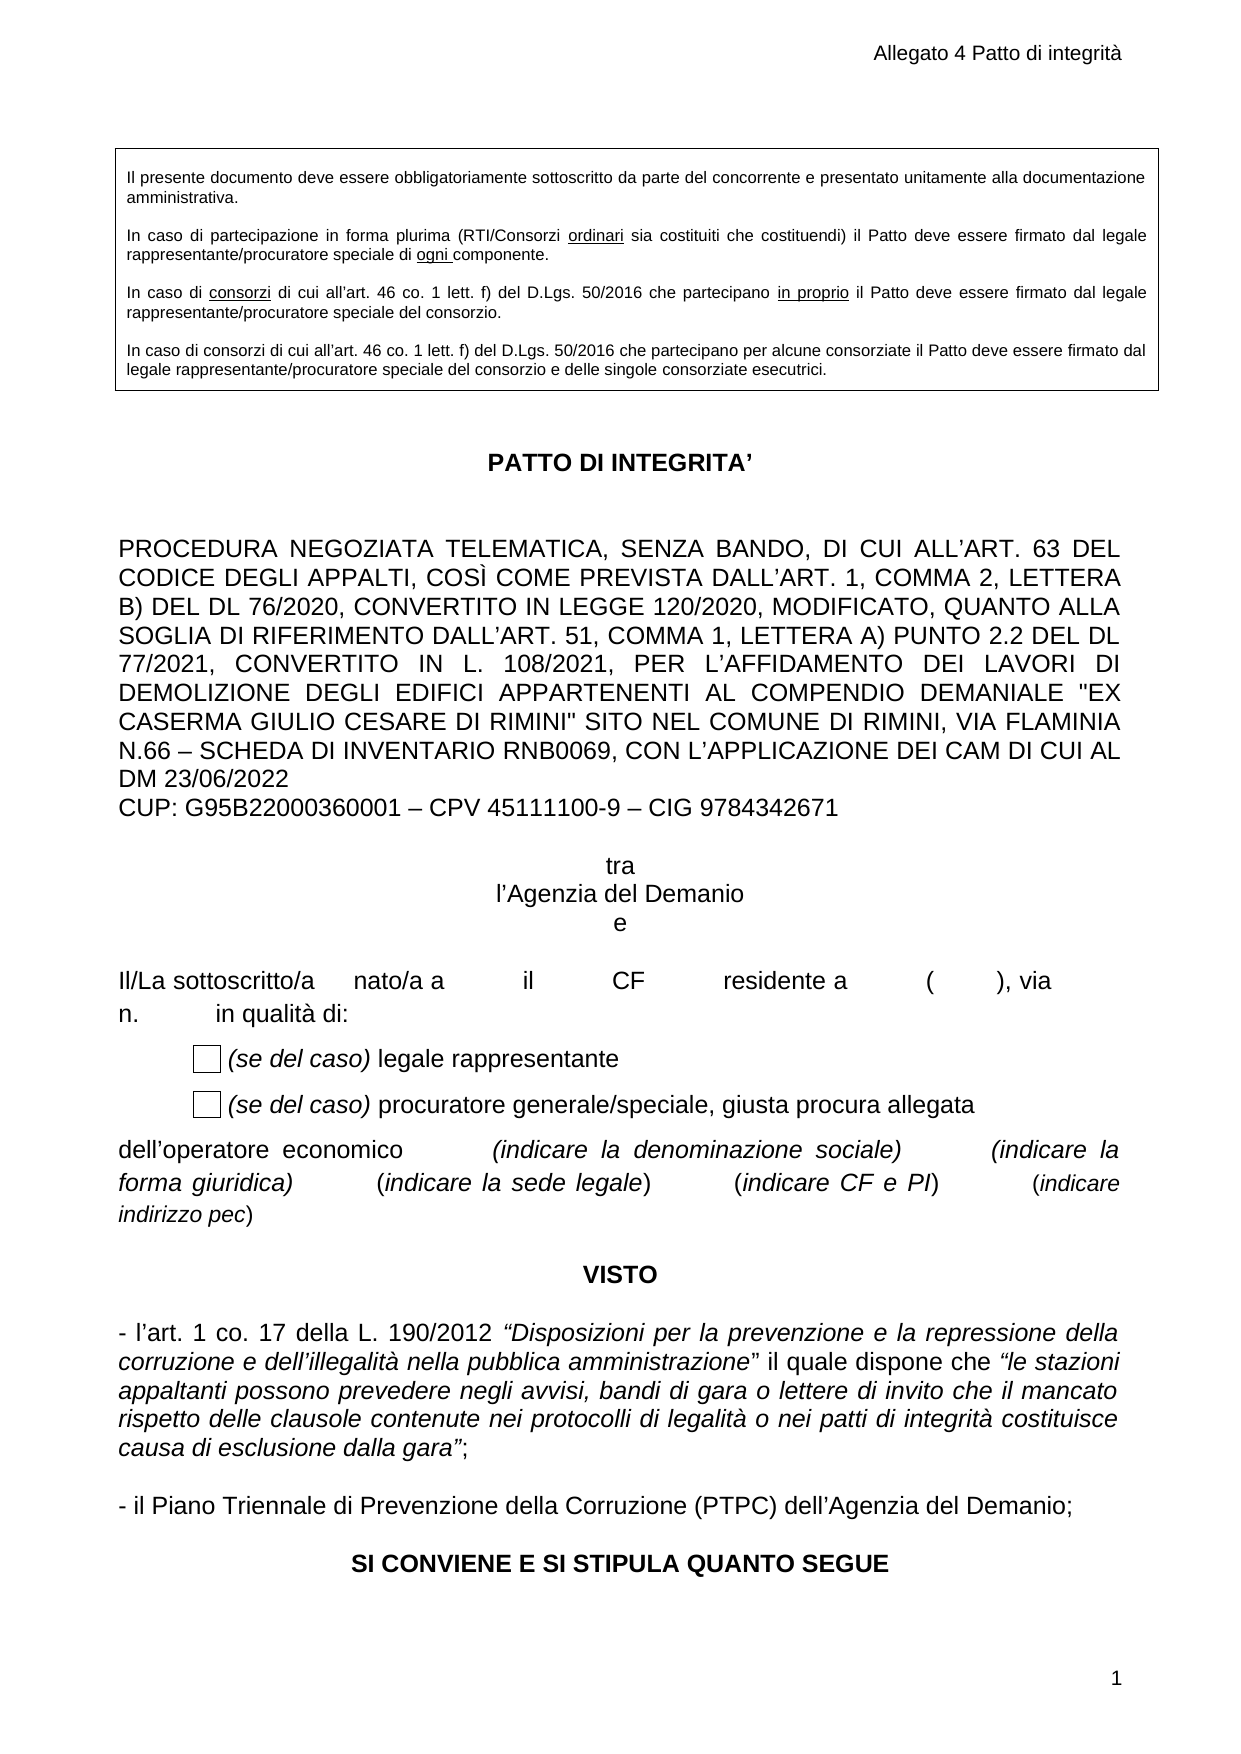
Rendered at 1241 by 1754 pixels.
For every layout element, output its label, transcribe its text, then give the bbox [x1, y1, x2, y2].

table_header Il presente documento deve essere obbligatoriamente sottoscritto da parte del concorrente e presentato unitamente alla documentazione amministrativa. In caso di partecipazione in forma plurima (RTI/Consorzi ordinari sia costituiti che costituendi) il Patto deve essere firmato dal legale rappresentante/procuratore speciale di ogni componente. In caso di consorzi di cui all’art. 46 co. 1 lett. f) del D.Lgs. 50/2016 che partecipano in proprio il Patto deve essere firmato dal legale rappresentante/procuratore speciale del consorzio. In caso di consorzi di cui all’art. 46 co. 1 lett. f) del D.Lgs. 50/2016 che partecipano per alcune consorziate il Patto deve essere firmato dal legale rappresentante/procuratore speciale del consorzio e delle singole consorziate esecutrici. [116, 149, 1158, 389]
text PROCEDURA NEGOZIATA TELEMATICA, SENZA BANDO, DI CUI ALL’ART. 63 DEL CODICE DEGLI APPALTI, COSÌ COME PREVISTA DALL’ART. 1, COMMA 2, LETTERA B) DEL DL 76/2020, CONVERTITO IN LEGGE 120/2020, MODIFICATO, QUANTO ALLA SOGLIA DI RIFERIMENTO DALL’ART. 51, COMMA 1, LETTERA A) PUNTO 2.2 DEL DL 77/2021, CONVERTITO IN L. 108/2021, PER L’AFFIDAMENTO DEI LAVORI DI DEMOLIZIONE DEGLI EDIFICI APPARTENENTI AL COMPENDIO DEMANIALE "EX CASERMA GIULIO CESARE DI RIMINI" SITO NEL COMUNE DI RIMINI, VIA FLAMINIA N.66 – SCHEDA DI INVENTARIO RNB0069, CON L’APPLICAZIONE DEI CAM DI CUI AL DM 23/06/2022 [118, 534, 1122, 793]
text l’Agenzia del Demanio [118, 879, 1122, 908]
text (se del caso) procuratore generale/speciale, giusta procura allegata [192, 1090, 1122, 1118]
text dell’operatore economico (indicare la denominazione sociale) (indicare la forma giuridica) (indicare la sede legale) (indicare CF e PI) (indicare indirizzo pec) [118, 1135, 1122, 1227]
text - il Piano Triennale di Prevenzione della Corruzione (PTPC) dell’Agenzia del Demanio; [118, 1491, 1122, 1520]
text CUP: G95B22000360001 – CPV 45111100-9 – CIG 9784342671 [118, 793, 1122, 822]
text SI CONVIENE E SI STIPULA QUANTO SEGUE [118, 1549, 1122, 1578]
text (se del caso) legale rappresentante [192, 1044, 1122, 1073]
text - l’art. 1 co. 17 della L. 190/2012 “Disposizioni per la prevenzione e la repressione della corruzione e dell’illegalità nella pubblica amministrazione” il quale dispone che “le stazioni appaltanti possono prevedere negli avvisi, bandi di gara o lettere di invito che il mancato rispetto delle clausole contenute nei protocolli di legalità o nei patti di integrità costituisce causa di esclusione dalla gara”; [118, 1318, 1122, 1462]
text e [118, 908, 1122, 937]
text VISTO [118, 1260, 1122, 1289]
text PATTO DI INTEGRITA’ [118, 448, 1122, 477]
text tra [118, 851, 1122, 879]
text Il/La sottoscritto/a nato/a a il CF residente a ( ), via n. in qualità di: [118, 966, 1122, 1027]
